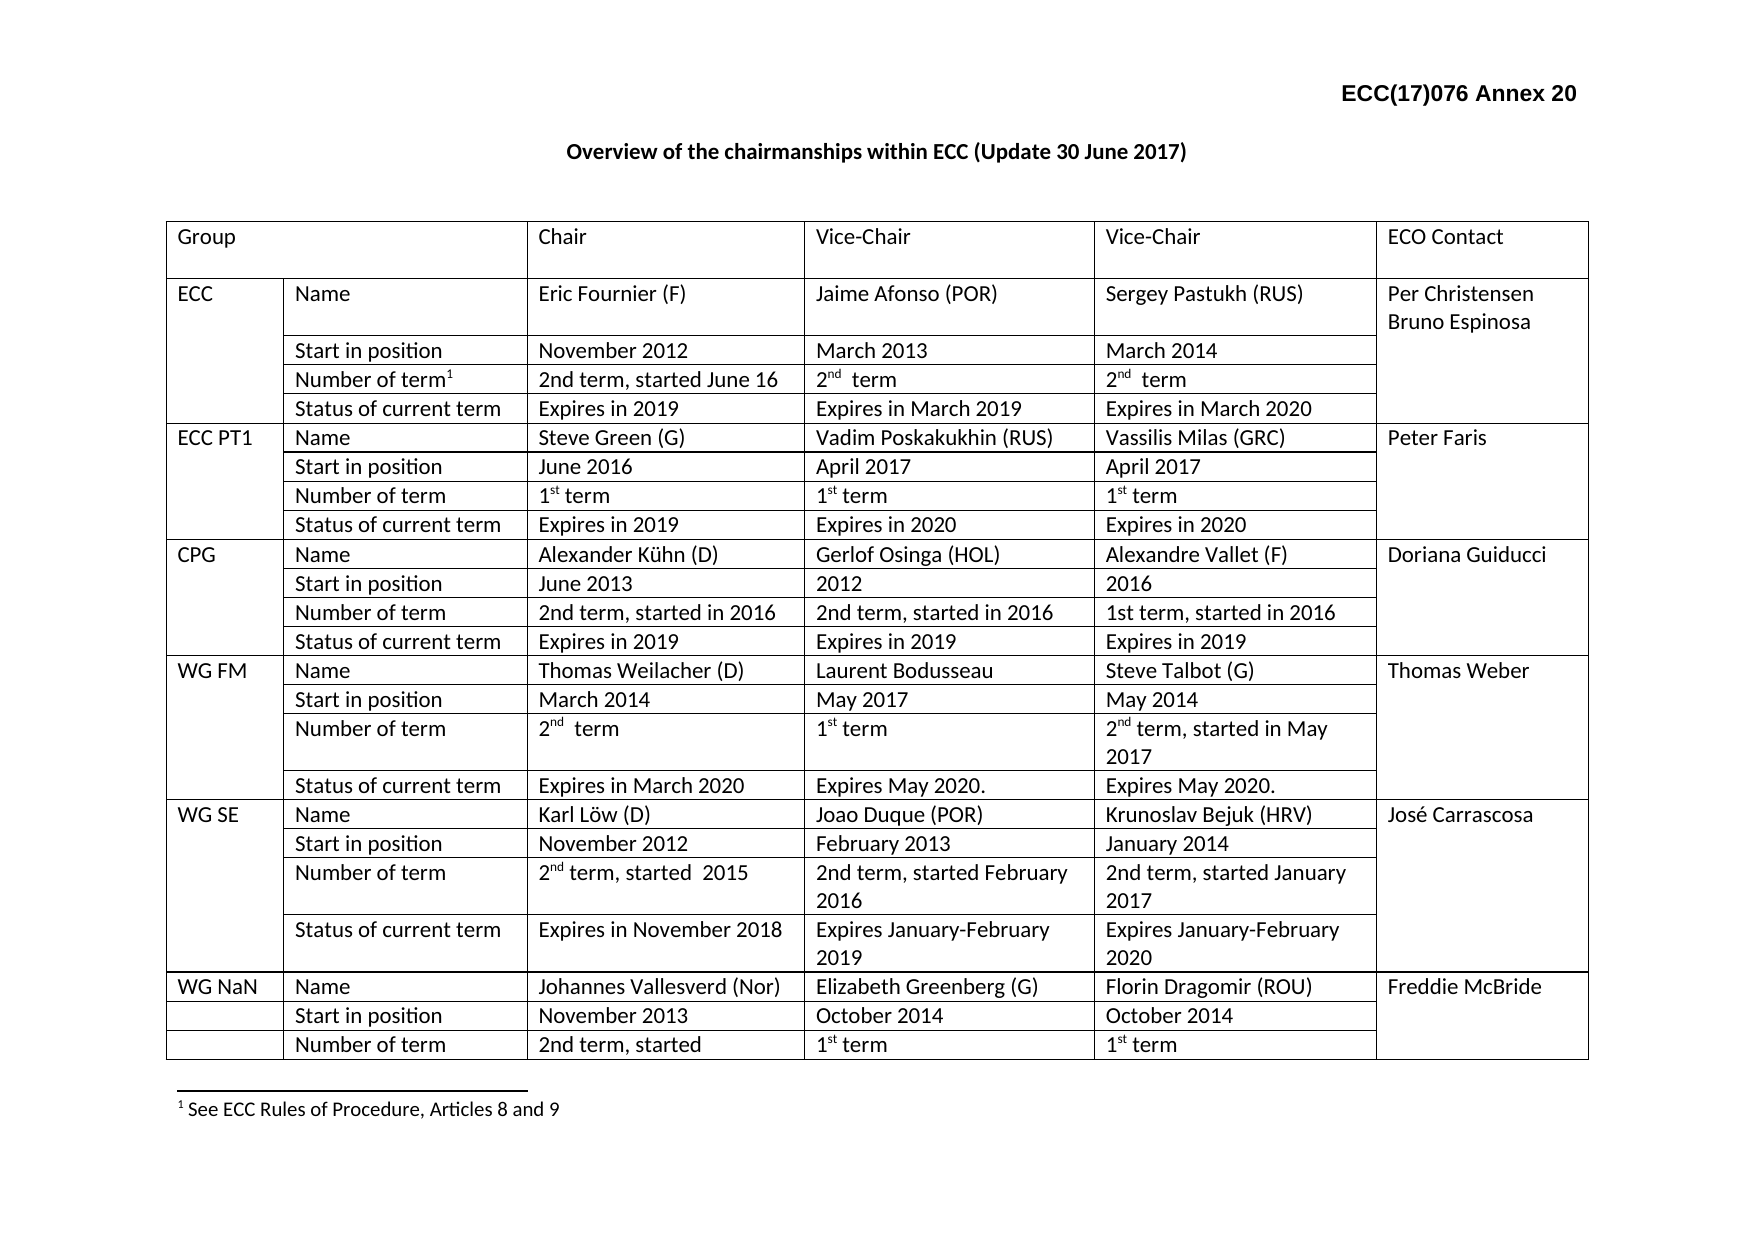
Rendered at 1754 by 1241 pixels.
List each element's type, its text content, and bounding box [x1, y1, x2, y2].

table_cell Start in position [284, 453, 527, 481]
table_cell Expires in 2019 [1095, 627, 1376, 655]
table_cell 2016 [1095, 569, 1376, 597]
table_cell Eric Fournier (F) [528, 279, 804, 335]
table_cell Expires in November 2018 [528, 915, 804, 971]
table_cell Expires in 2019 [805, 627, 1094, 655]
table_cell WG FM [167, 656, 283, 799]
table_cell Name [284, 800, 527, 828]
table_cell 2012 [805, 569, 1094, 597]
table_cell February 2013 [805, 829, 1094, 857]
table_cell Thomas Weber [1377, 656, 1588, 799]
table_cell 2nd term, started in 2016 [528, 598, 804, 626]
table_cell Peter Faris [1377, 424, 1588, 539]
table_cell 2nd term, started 2015 [528, 858, 804, 914]
table_cell Steve Green (G) [528, 424, 804, 451]
table_cell 2nd term, started June 16 [528, 365, 804, 393]
table_cell May 2014 [1095, 685, 1376, 713]
table_cell 1st term [528, 482, 804, 509]
table_cell Name [284, 656, 527, 684]
table_cell 2nd term, started in May 2017 [1095, 714, 1376, 770]
table_cell Expires in 2020 [1095, 511, 1376, 539]
table_cell Alexander Kühn (D) [528, 540, 804, 568]
table_cell Elizabeth Greenberg (G) [805, 973, 1094, 1001]
table_cell Doriana Guiducci [1377, 540, 1588, 655]
table_cell Per Christensen Bruno Espinosa [1377, 279, 1588, 422]
table_cell Name [284, 424, 527, 451]
table_cell 1st term [1095, 1031, 1376, 1059]
table_cell Florin Dragomir (ROU) [1095, 973, 1376, 1001]
table_cell 2nd term [805, 365, 1094, 393]
table_cell Expires in March 2020 [1095, 394, 1376, 422]
table_cell Name [284, 279, 527, 335]
table_cell ECC PT1 [167, 424, 283, 539]
table_cell March 2014 [528, 685, 804, 713]
table_cell Start in position [284, 569, 527, 597]
table_cell 1st term, started in 2016 [1095, 598, 1376, 626]
table_cell [167, 1031, 283, 1059]
table_cell Expires in 2019 [528, 627, 804, 655]
table_cell Start in position [284, 1002, 527, 1029]
table_cell June 2013 [528, 569, 804, 597]
table_cell 2nd term, started February 2016 [805, 858, 1094, 914]
table_cell Number of term [284, 714, 527, 770]
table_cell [528, 1031, 804, 1059]
table_cell May 2017 [805, 685, 1094, 713]
table_header Group [167, 222, 527, 278]
table_cell Number of term [284, 365, 527, 393]
table_cell October 2014 [1095, 1002, 1376, 1029]
table_cell Jaime Afonso (POR) [805, 279, 1094, 335]
table_cell Status of current term [284, 771, 527, 799]
table_cell Expires January-February 2019 [805, 915, 1094, 971]
table_cell Status of current term [284, 511, 527, 539]
table_cell Alexandre Vallet (F) [1095, 540, 1376, 568]
table_cell Expires May 2020. [805, 771, 1094, 799]
table_cell Start in position [284, 336, 527, 364]
table_cell Status of current term [284, 394, 527, 422]
table_cell Johannes Vallesverd (Nor) [528, 973, 804, 1001]
table_cell José Carrascosa [1377, 800, 1588, 971]
table_cell Start in position [284, 685, 527, 713]
table_cell Expires in March 2020 [528, 771, 804, 799]
table_cell 2nd term [1095, 365, 1376, 393]
table_cell 1st term [805, 1031, 1094, 1059]
table_cell Freddie McBride [1377, 973, 1588, 1059]
table_cell June 2016 [528, 453, 804, 481]
table_cell Thomas Weilacher (D) [528, 656, 804, 684]
table_header Vice-Chair [1095, 222, 1376, 278]
table_cell January 2014 [1095, 829, 1376, 857]
table_cell Number of term [284, 482, 527, 509]
table_cell [167, 1002, 283, 1029]
table_cell Expires January-February 2020 [1095, 915, 1376, 971]
table_cell Status of current term [284, 627, 527, 655]
table_cell March 2014 [1095, 336, 1376, 364]
table_cell Expires in 2019 [528, 511, 804, 539]
table_cell Sergey Pastukh (RUS) [1095, 279, 1376, 335]
table_cell March 2013 [805, 336, 1094, 364]
table_cell November 2012 [528, 336, 804, 364]
table_header Vice-Chair [805, 222, 1094, 278]
table_cell WG NaN [167, 973, 283, 1001]
table_cell Joao Duque (POR) [805, 800, 1094, 828]
table_cell Expires in 2020 [805, 511, 1094, 539]
table_cell 2nd term, started in 2016 [805, 598, 1094, 626]
table_cell Karl Löw (D) [528, 800, 804, 828]
table_cell November 2013 [528, 1002, 804, 1029]
table_cell Expires in March 2019 [805, 394, 1094, 422]
table_cell 2nd term, started January 2017 [1095, 858, 1376, 914]
table_cell Steve Talbot (G) [1095, 656, 1376, 684]
table_cell Vassilis Milas (GRC) [1095, 424, 1376, 451]
table_cell Krunoslav Bejuk (HRV) [1095, 800, 1376, 828]
table_cell 1st term [1095, 482, 1376, 509]
table_cell ECC [167, 279, 283, 422]
table_cell 1st term [805, 482, 1094, 509]
table_cell April 2017 [1095, 453, 1376, 481]
table_cell Name [284, 973, 527, 1001]
table_cell Expires in 2019 [528, 394, 804, 422]
table_cell 2nd term [528, 714, 804, 770]
table_cell Start in position [284, 829, 527, 857]
table_cell Number of term [284, 1031, 527, 1059]
table_cell November 2012 [528, 829, 804, 857]
text Overview of the chairmanships within ECC (Update 30 June 2017) [177, 137, 1577, 165]
table_cell Vadim Poskakukhin (RUS) [805, 424, 1094, 451]
table_cell 1st term [805, 714, 1094, 770]
table_cell Gerlof Osinga (HOL) [805, 540, 1094, 568]
table_cell Status of current term [284, 915, 527, 971]
table_header Chair [528, 222, 804, 278]
table_cell Number of term [284, 858, 527, 914]
table_cell Name [284, 540, 527, 568]
table_cell Number of term [284, 598, 527, 626]
table_cell October 2014 [805, 1002, 1094, 1029]
table_cell April 2017 [805, 453, 1094, 481]
table_cell Expires May 2020. [1095, 771, 1376, 799]
table_cell WG SE [167, 800, 283, 971]
table_cell Laurent Bodusseau [805, 656, 1094, 684]
table_cell CPG [167, 540, 283, 655]
table_header ECO Contact [1377, 222, 1588, 278]
